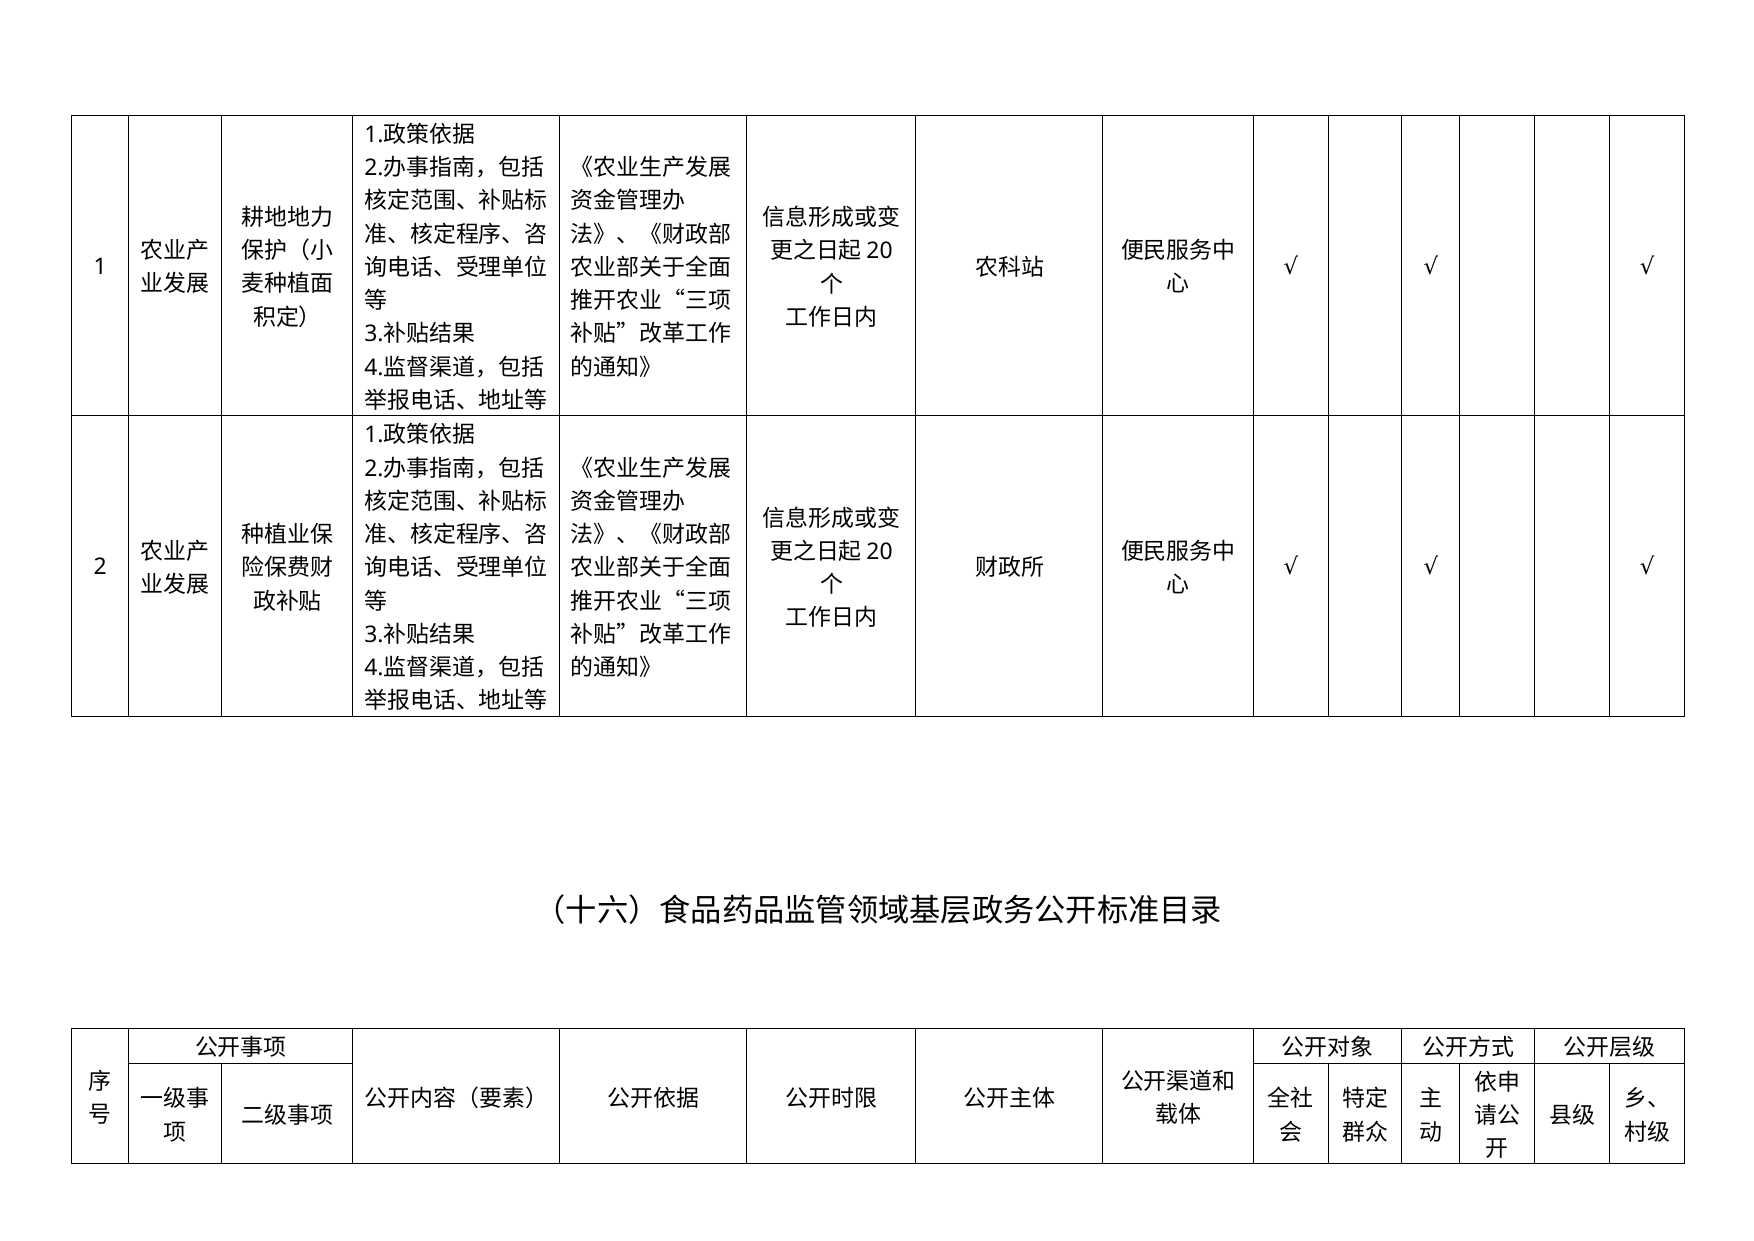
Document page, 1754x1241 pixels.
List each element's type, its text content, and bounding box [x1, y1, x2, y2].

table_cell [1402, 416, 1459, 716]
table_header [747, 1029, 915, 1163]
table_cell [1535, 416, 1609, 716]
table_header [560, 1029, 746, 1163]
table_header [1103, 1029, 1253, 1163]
subtitle （十六）食品药品监管领域基层政务公开标准目录 [137, 885, 1618, 930]
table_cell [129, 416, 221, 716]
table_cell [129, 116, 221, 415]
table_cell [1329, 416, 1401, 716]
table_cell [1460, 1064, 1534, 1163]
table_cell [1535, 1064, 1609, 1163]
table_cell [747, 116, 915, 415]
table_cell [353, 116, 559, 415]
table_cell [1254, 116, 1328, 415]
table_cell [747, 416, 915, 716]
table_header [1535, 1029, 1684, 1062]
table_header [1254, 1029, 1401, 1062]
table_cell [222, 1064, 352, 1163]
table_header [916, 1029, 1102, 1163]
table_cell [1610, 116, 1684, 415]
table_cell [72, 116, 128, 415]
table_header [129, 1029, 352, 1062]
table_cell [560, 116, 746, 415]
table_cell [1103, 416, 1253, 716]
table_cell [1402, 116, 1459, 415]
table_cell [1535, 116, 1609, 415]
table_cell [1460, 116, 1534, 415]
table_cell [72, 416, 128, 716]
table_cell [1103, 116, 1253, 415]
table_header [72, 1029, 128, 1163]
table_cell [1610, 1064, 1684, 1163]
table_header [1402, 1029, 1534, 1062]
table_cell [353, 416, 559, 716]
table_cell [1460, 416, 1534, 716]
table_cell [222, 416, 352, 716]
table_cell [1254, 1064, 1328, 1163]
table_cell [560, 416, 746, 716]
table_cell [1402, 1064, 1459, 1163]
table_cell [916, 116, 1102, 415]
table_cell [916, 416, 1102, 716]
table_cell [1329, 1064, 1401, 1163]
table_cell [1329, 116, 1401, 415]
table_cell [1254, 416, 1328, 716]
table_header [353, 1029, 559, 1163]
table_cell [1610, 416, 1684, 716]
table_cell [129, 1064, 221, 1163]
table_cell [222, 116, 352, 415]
